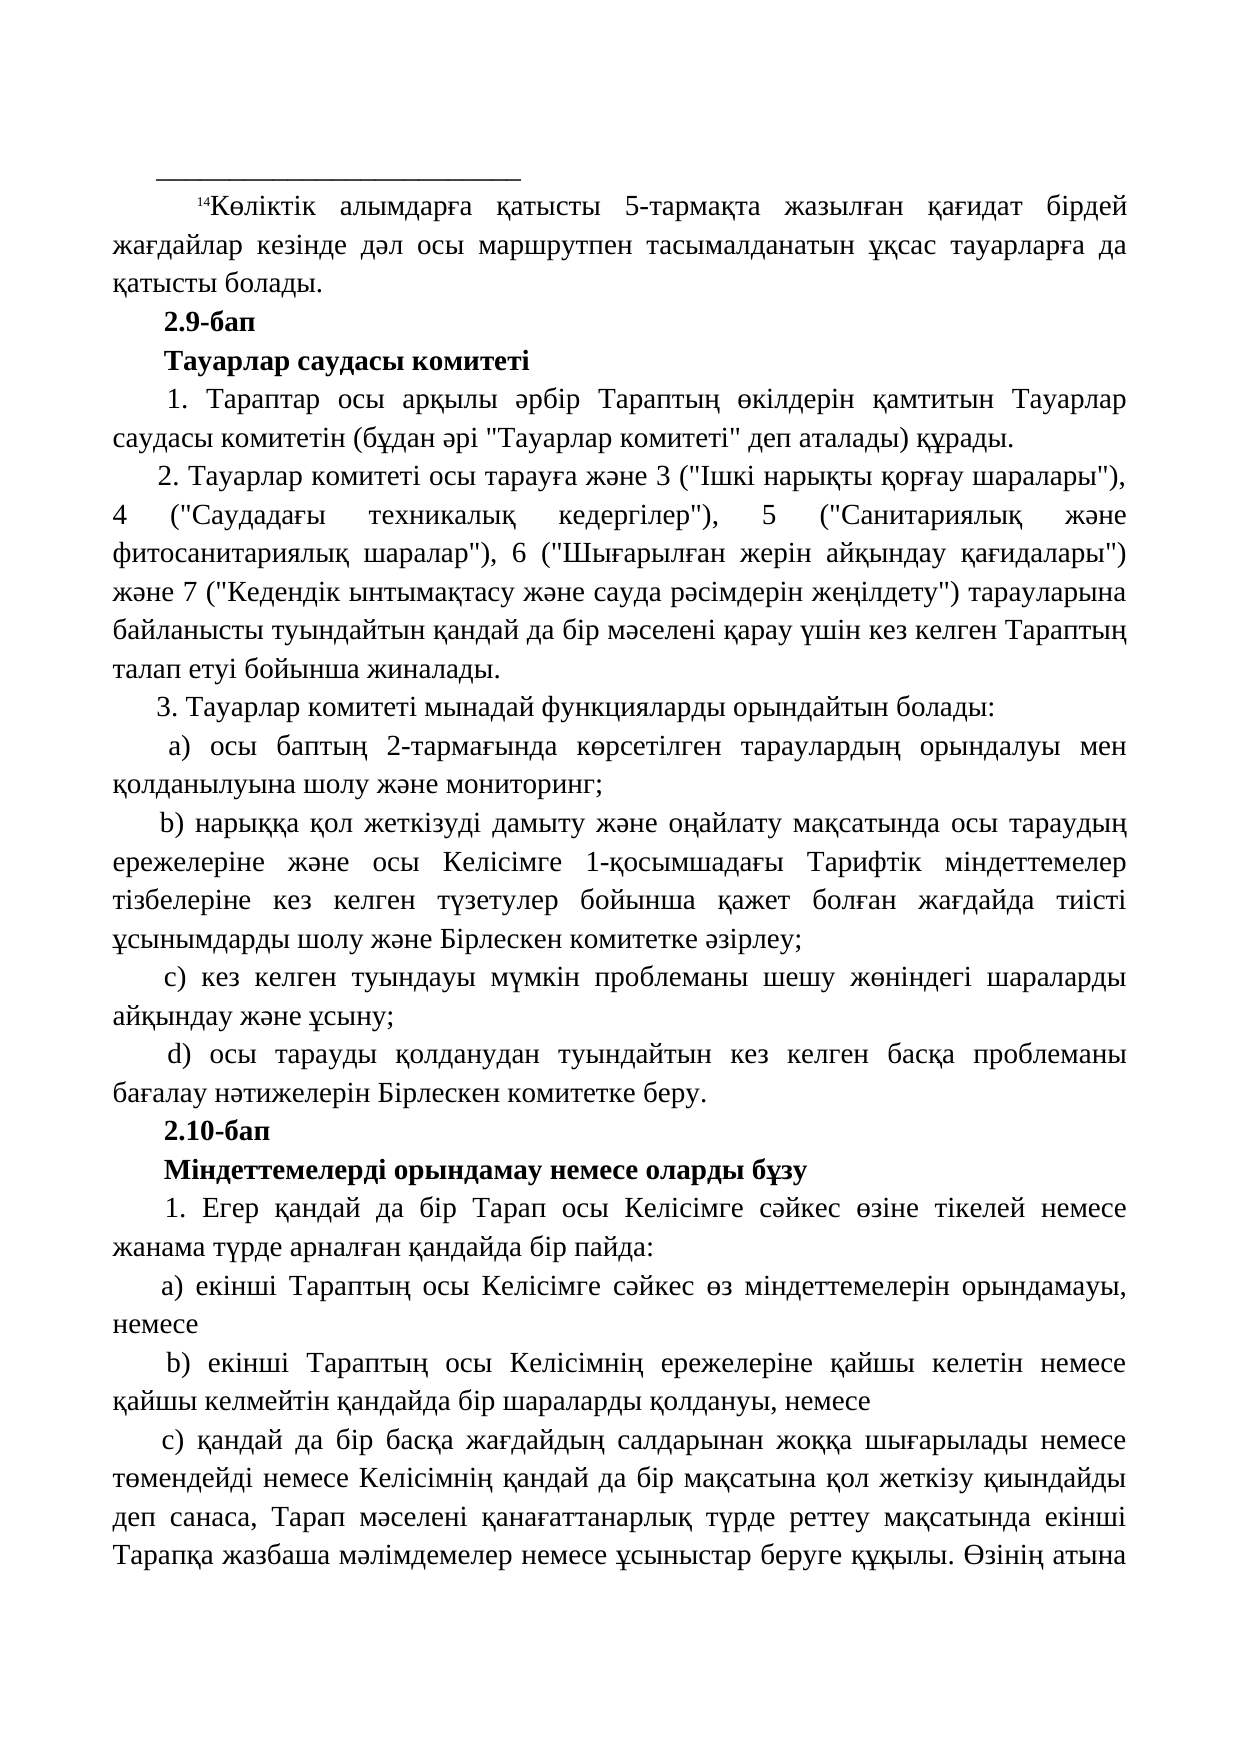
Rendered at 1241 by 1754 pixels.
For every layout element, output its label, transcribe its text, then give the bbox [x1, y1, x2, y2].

text 1. Тараптар осы арқылы әрбір Тараптың өкілдерін қамтитын Тауарлар саудасы комитетін (бұдан әрі "Тауарлар комитеті" деп аталады) құрады. [112, 381, 1128, 453]
text 2. Тауарлар комитеті осы тарауға және 3 ("Ішкі нарықты қорғау шаралары"), 4 ("Саудадағы техникалық кедергілер"), 5 ("Санитариялық және фитосанитариялық шаралар"), 6 ("Шығарылған жерін айқындау қағидалары") және 7 ("Кедендік ынтымақтасу және сауда рәсімдерін жеңілдету") тарауларына байланысты туындайтын қандай да бір мәселені қарау үшін кез келген Тараптың талап етуі бойынша жиналады. [112, 458, 1128, 684]
text 1. Егер қандай да бір Тарап осы Келісімге сәйкес өзіне тікелей немесе жанама түрде арналған қандайда бір пайда: [112, 1191, 1128, 1263]
text c) кез келген туындауы мүмкін проблеманы шешу жөніндегі шараларды айқындау және ұсыну; [112, 959, 1128, 1031]
text a) осы баптың 2-тармағында көрсетілген тараулардың орындалуы мен қолданылуына шолу және мониторинг; [112, 728, 1128, 800]
text Міндеттемелерді орындамау немесе оларды бұзу [112, 1152, 1128, 1186]
text 14Көліктік алымдарға қатысты 5-тармақта жазылған қағидат бірдей жағдайлар кезінде дәл осы маршрутпен тасымалданатын ұқсас тауарларға да қатысты болады. [112, 188, 1128, 299]
text 3. Тауарлар комитеті мынадай функцияларды орындайтын болады: [112, 689, 1128, 723]
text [112, 1422, 1128, 1571]
text a) екінші Тараптың осы Келісімге сәйкес өз міндеттемелерін орындамауы, немесе [112, 1268, 1128, 1340]
text Тауарлар саудасы комитеті [112, 343, 1128, 376]
text b) нарыққа қол жеткізуді дамыту және оңайлату мақсатында осы тараудың ережелеріне және осы Келісімге 1-қосымшадағы Тарифтік міндеттемелер тізбелеріне кез келген түзетулер бойынша қажет болған жағдайда тиісті ұсынымдарды шолу және Бірлескен комитетке әзірлеу; [112, 805, 1128, 954]
text _________________________ [112, 150, 1128, 183]
text 2.9-бап [112, 304, 1128, 338]
text 2.10-бап [112, 1113, 1128, 1147]
text b) екінші Тараптың осы Келісімнің ережелеріне қайшы келетін немесе қайшы келмейтін қандайда бір шараларды қолдануы, немесе [112, 1345, 1128, 1417]
text d) осы тарауды қолданудан туындайтын кез келген басқа проблеманы бағалау нәтижелерін Бірлескен комитетке беру. [112, 1036, 1128, 1108]
